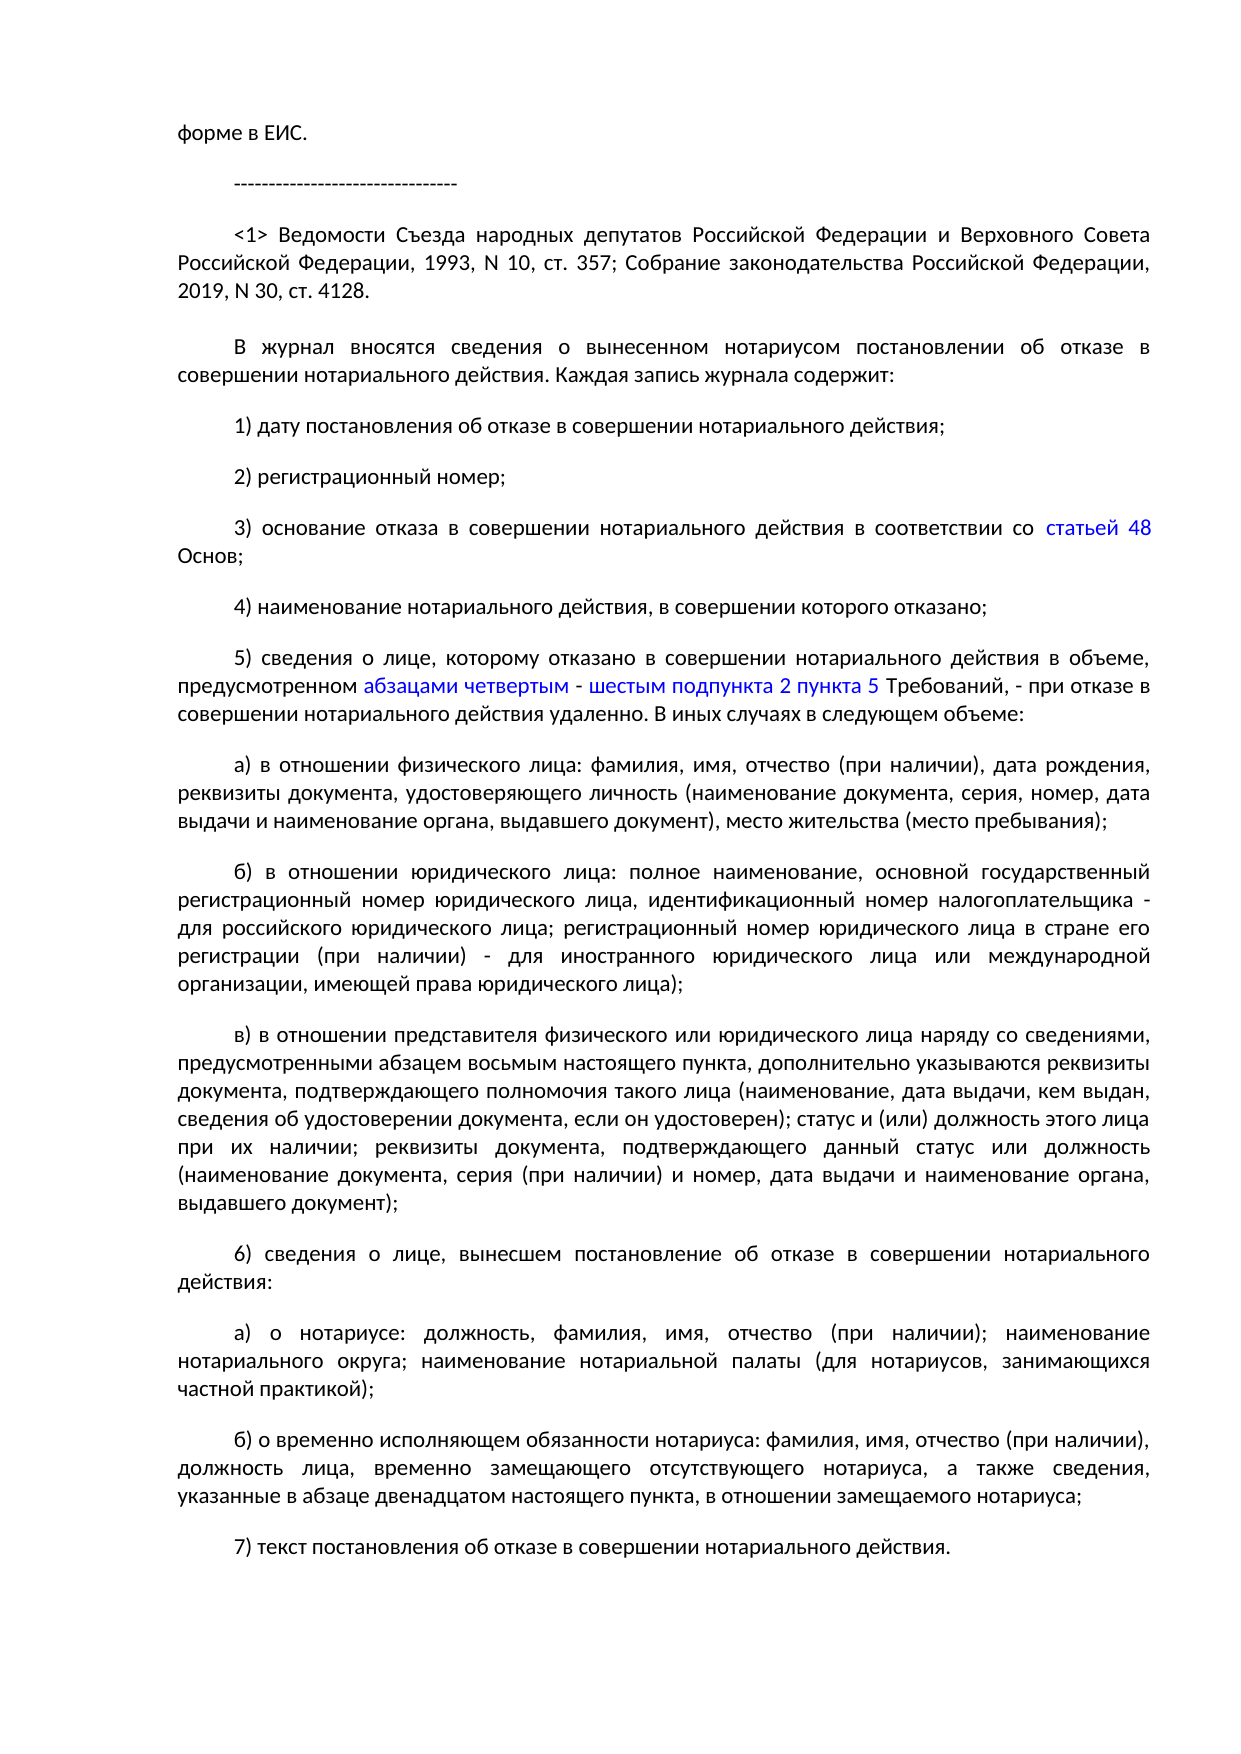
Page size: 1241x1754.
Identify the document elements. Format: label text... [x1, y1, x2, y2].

text 2) регистрационный номер; [177, 462, 1152, 490]
text 3) основание отказа в совершении нотариального действия в соответствии со статьей 48 Основ; [177, 513, 1152, 569]
text -------------------------------- [177, 169, 1152, 197]
text 5) сведения о лице, которому отказано в совершении нотариального действия в объеме, предусмотренном абзацами четвертым - шестым подпункта 2 пункта 5 Требований, - при отказе в совершении нотариального действия удаленно. В иных случаях в следующем объеме: [177, 643, 1152, 727]
text 1) дату постановления об отказе в совершении нотариального действия; [177, 411, 1152, 439]
text б) в отношении юридического лица: полное наименование, основной государственный регистрационный номер юридического лица, идентификационный номер налогоплательщика - для российского юридического лица; регистрационный номер юридического лица в стране его регистрации (при наличии) - для иностранного юридического лица или международной организации, имеющей права юридического лица); [177, 857, 1152, 997]
text <1> Ведомости Съезда народных депутатов Российской Федерации и Верховного Совета Российской Федерации, 1993, N 10, ст. 357; Собрание законодательства Российской Федерации, 2019, N 30, ст. 4128. [177, 220, 1152, 304]
text В журнал вносятся сведения о вынесенном нотариусом постановлении об отказе в совершении нотариального действия. Каждая запись журнала содержит: [177, 332, 1152, 388]
text 4) наименование нотариального действия, в совершении которого отказано; [177, 592, 1152, 620]
text а) в отношении физического лица: фамилия, имя, отчество (при наличии), дата рождения, реквизиты документа, удостоверяющего личность (наименование документа, серия, номер, дата выдачи и наименование органа, выдавшего документ), место жительства (место пребывания); [177, 750, 1152, 834]
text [177, 118, 1152, 146]
text б) о временно исполняющем обязанности нотариуса: фамилия, имя, отчество (при наличии), должность лица, временно замещающего отсутствующего нотариуса, а также сведения, указанные в абзаце двенадцатом настоящего пункта, в отношении замещаемого нотариуса; [177, 1425, 1152, 1509]
text в) в отношении представителя физического или юридического лица наряду со сведениями, предусмотренными абзацем восьмым настоящего пункта, дополнительно указываются реквизиты документа, подтверждающего полномочия такого лица (наименование, дата выдачи, кем выдан, сведения об удостоверении документа, если он удостоверен); статус и (или) должность этого лица при их наличии; реквизиты документа, подтверждающего данный статус или должность (наименование документа, серия (при наличии) и номер, дата выдачи и наименование органа, выдавшего документ); [177, 1020, 1152, 1216]
text а) о нотариусе: должность, фамилия, имя, отчество (при наличии); наименование нотариального округа; наименование нотариальной палаты (для нотариусов, занимающихся частной практикой); [177, 1318, 1152, 1402]
text 7) текст постановления об отказе в совершении нотариального действия. [177, 1532, 1152, 1560]
text 6) сведения о лице, вынесшем постановление об отказе в совершении нотариального действия: [177, 1239, 1152, 1295]
